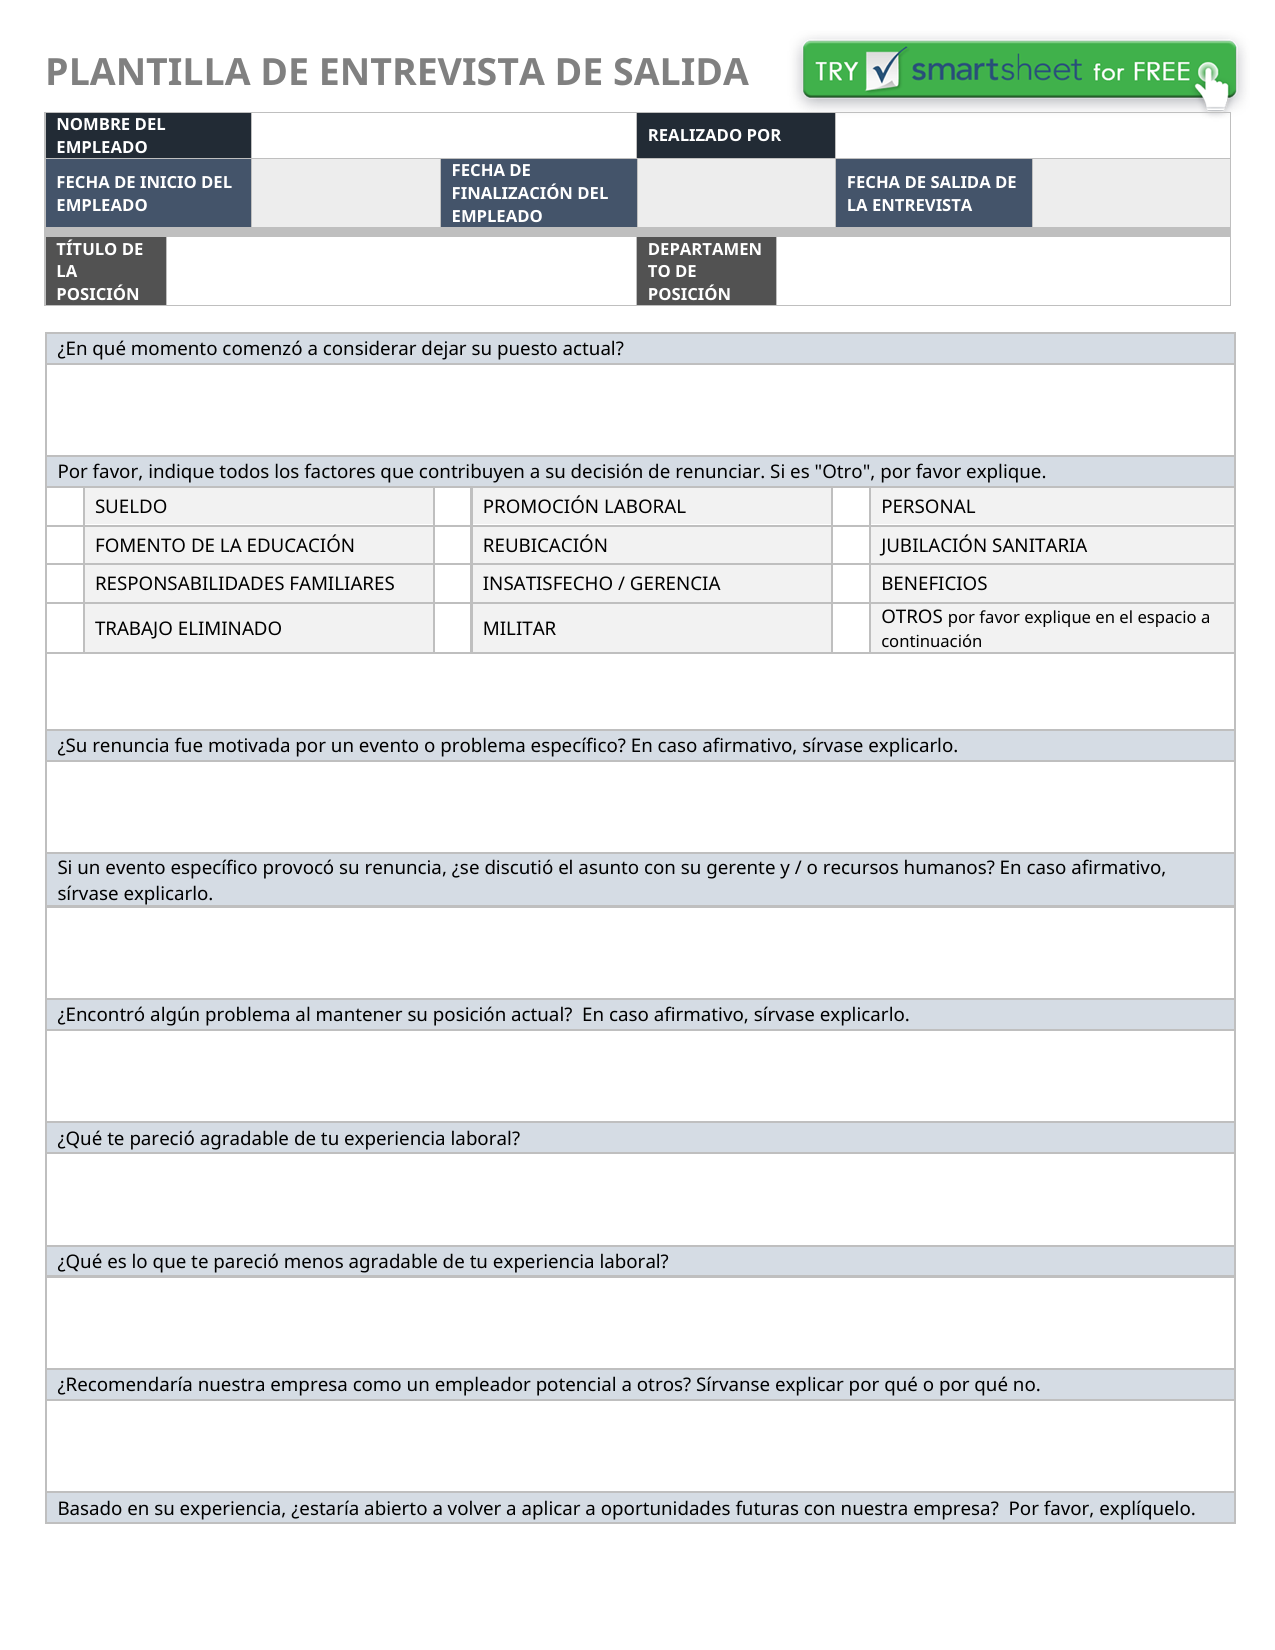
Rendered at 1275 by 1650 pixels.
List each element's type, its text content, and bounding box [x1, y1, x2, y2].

table_cell [47, 365, 1234, 455]
table_cell [47, 1401, 1234, 1491]
table_cell [47, 1031, 1234, 1121]
table_header NOMBRE DEL EMPLEADO [46, 113, 251, 158]
table_cell ¿Recomendaría nuestra empresa como un empleador potencial a otros? Sírvanse explicar por qué o por qué no. [47, 1370, 1234, 1399]
table_cell [47, 527, 83, 563]
table_cell [47, 604, 83, 652]
table_header [252, 113, 636, 158]
table_cell [777, 237, 1230, 305]
table_cell DEPARTAMENTO DE POSICIÓN [637, 237, 776, 305]
picture [787, 30, 1251, 122]
table_cell Si un evento específico provocó su renuncia, ¿se discutió el asunto con su gerente y / o recursos humanos? En caso afirmativo, sírvase explicarlo. [47, 854, 1234, 905]
table_cell MILITAR [473, 604, 831, 652]
table_cell [47, 908, 1234, 998]
table_cell ¿Encontró algún problema al mantener su posición actual? En caso afirmativo, sírvase explicarlo. [47, 1000, 1234, 1029]
table_cell [252, 159, 440, 227]
table_header [836, 113, 1230, 158]
table_cell [47, 654, 1234, 729]
table_cell BENEFICIOS [871, 565, 1234, 602]
table_cell RESPONSABILIDADES FAMILIARES [85, 565, 433, 602]
table_cell [638, 159, 835, 227]
table_cell [1033, 159, 1230, 227]
table_cell [435, 565, 470, 602]
text PLANTILLA DE ENTREVISTA DE SALIDA [45, 45, 1230, 96]
table_cell SUELDO [85, 488, 433, 524]
table_cell FECHA DE SALIDA DE LA ENTREVISTA [836, 159, 1032, 227]
table_cell [47, 762, 1234, 852]
table_header REALIZADO POR [637, 113, 835, 158]
table_cell ¿Qué te pareció agradable de tu experiencia laboral? [47, 1123, 1234, 1152]
table_cell FECHA DE FINALIZACIÓN DEL EMPLEADO [441, 159, 637, 227]
table_cell [47, 565, 83, 602]
table_cell [833, 565, 869, 602]
table_cell [833, 488, 869, 524]
table_cell Basado en su experiencia, ¿estaría abierto a volver a aplicar a oportunidades futuras con nuestra empresa? Por favor, explíquelo. [47, 1493, 1234, 1522]
table_cell ¿Su renuncia fue motivada por un evento o problema específico? En caso afirmativo, sírvase explicarlo. [47, 731, 1234, 760]
table_cell ¿Qué es lo que te pareció menos agradable de tu experiencia laboral? [47, 1247, 1234, 1275]
table_cell [167, 237, 636, 305]
table_cell [435, 527, 470, 563]
table_cell OTROS por favor explique en el espacio a continuación [871, 604, 1234, 652]
table_cell JUBILACIÓN SANITARIA [871, 527, 1234, 563]
table_cell FOMENTO DE LA EDUCACIÓN [85, 527, 433, 563]
table_cell [435, 488, 470, 524]
table_cell Por favor, indique todos los factores que contribuyen a su decisión de renunciar. Si es "Otro", por favor explique. [47, 457, 1234, 486]
table_cell PERSONAL [871, 488, 1234, 524]
table_cell [435, 604, 470, 652]
table_cell [833, 527, 869, 563]
table_cell [46, 229, 1231, 235]
table_cell TRABAJO ELIMINADO [85, 604, 433, 652]
table_cell [47, 1278, 1234, 1368]
table_cell [833, 604, 869, 652]
table_cell PROMOCIÓN LABORAL [473, 488, 831, 524]
table_cell FECHA DE INICIO DEL EMPLEADO [46, 159, 251, 227]
table_cell [47, 1154, 1234, 1244]
table_cell INSATISFECHO / GERENCIA [473, 565, 831, 602]
table_cell TÍTULO DE LA POSICIÓN [46, 237, 166, 305]
table_header ¿En qué momento comenzó a considerar dejar su puesto actual? [47, 334, 1234, 363]
table_cell REUBICACIÓN [473, 527, 831, 563]
table_cell [47, 488, 83, 524]
